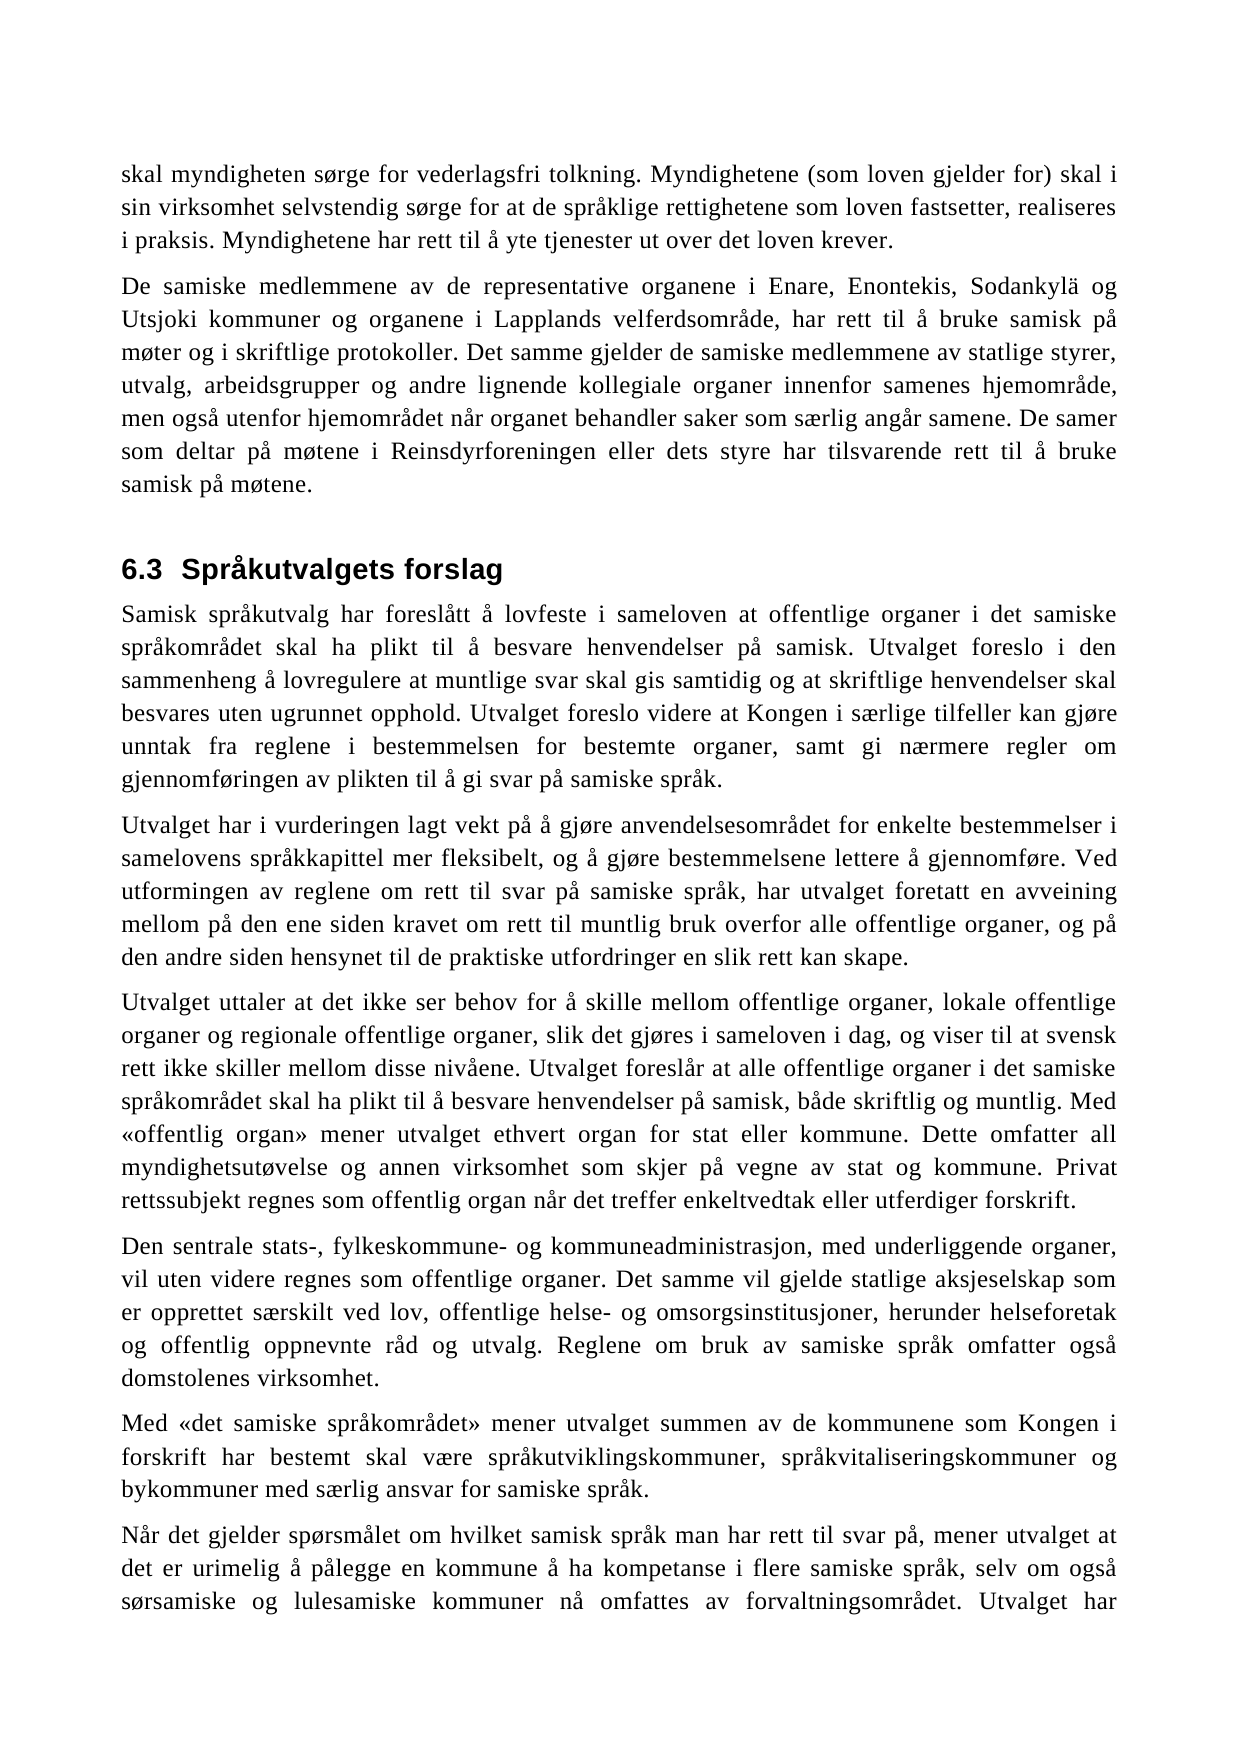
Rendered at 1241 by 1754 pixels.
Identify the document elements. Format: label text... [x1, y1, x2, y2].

text Samisk språkutvalg har foreslått å lovfeste i sameloven at offentlige organer i det samiske språkområdet skal ha plikt til å besvare henvendelser på samisk. Utvalget foreslo i den sammenheng å lovregulere at muntlige svar skal gis samtidig og at skriftlige henvendelser skal besvares uten ugrunnet opphold. Utvalget foreslo videre at Kongen i særlige tilfeller kan gjøre unntak fra reglene i bestemmelsen for bestemte organer, samt gi nærmere regler om gjennomføringen av plikten til å gi svar på samiske språk. [121, 599, 1119, 793]
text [121, 159, 1119, 254]
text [121, 1520, 1119, 1615]
text Med «det samiske språkområdet» mener utvalget summen av de kommunene som Kongen i forskrift har bestemt skal være språkutviklingskommuner, språkvitaliseringskommuner og bykommuner med særlig ansvar for samiske språk. [121, 1408, 1119, 1503]
text De samiske medlemmene av de representative organene i Enare, Enontekis, Sodankylä og Utsjoki kommuner og organene i Lapplands velferdsområde, har rett til å bruke samisk på møter og i skriftlige protokoller. Det samme gjelder de samiske medlemmene av statlige styrer, utvalg, arbeidsgrupper og andre lignende kollegiale organer innenfor samenes hjemområde, men også utenfor hjemområdet når organet behandler saker som særlig angår samene. De samer som deltar på møtene i Reinsdyrforeningen eller dets styre har tilsvarende rett til å bruke samisk på møtene. [121, 271, 1119, 498]
subtitle Språkutvalgets forslag [121, 552, 1119, 586]
text Utvalget har i vurderingen lagt vekt på å gjøre anvendelsesområdet for enkelte bestemmelser i samelovens språkkapittel mer fleksibelt, og å gjøre bestemmelsene lettere å gjennomføre. Ved utformingen av reglene om rett til svar på samiske språk, har utvalget foretatt en avveining mellom på den ene siden kravet om rett til muntlig bruk overfor alle offentlige organer, og på den andre siden hensynet til de praktiske utfordringer en slik rett kan skape. [121, 810, 1119, 971]
text Den sentrale stats-, fylkeskommune- og kommuneadministrasjon, med underliggende organer, vil uten videre regnes som offentlige organer. Det samme vil gjelde statlige aksjeselskap som er opprettet særskilt ved lov, offentlige helse- og omsorgsinstitusjoner, herunder helseforetak og offentlig oppnevnte råd og utvalg. Reglene om bruk av samiske språk omfatter også domstolenes virksomhet. [121, 1231, 1119, 1392]
text Utvalget uttaler at det ikke ser behov for å skille mellom offentlige organer, lokale offentlige organer og regionale offentlige organer, slik det gjøres i sameloven i dag, og viser til at svensk rett ikke skiller mellom disse nivåene. Utvalget foreslår at alle offentlige organer i det samiske språkområdet skal ha plikt til å besvare henvendelser på samisk, både skriftlig og muntlig. Med «offentlig organ» mener utvalget ethvert organ for stat eller kommune. Dette omfatter all myndighetsutøvelse og annen virksomhet som skjer på vegne av stat og kommune. Privat rettssubjekt regnes som offentlig organ når det treffer enkeltvedtak eller utferdiger forskrift. [121, 987, 1119, 1214]
